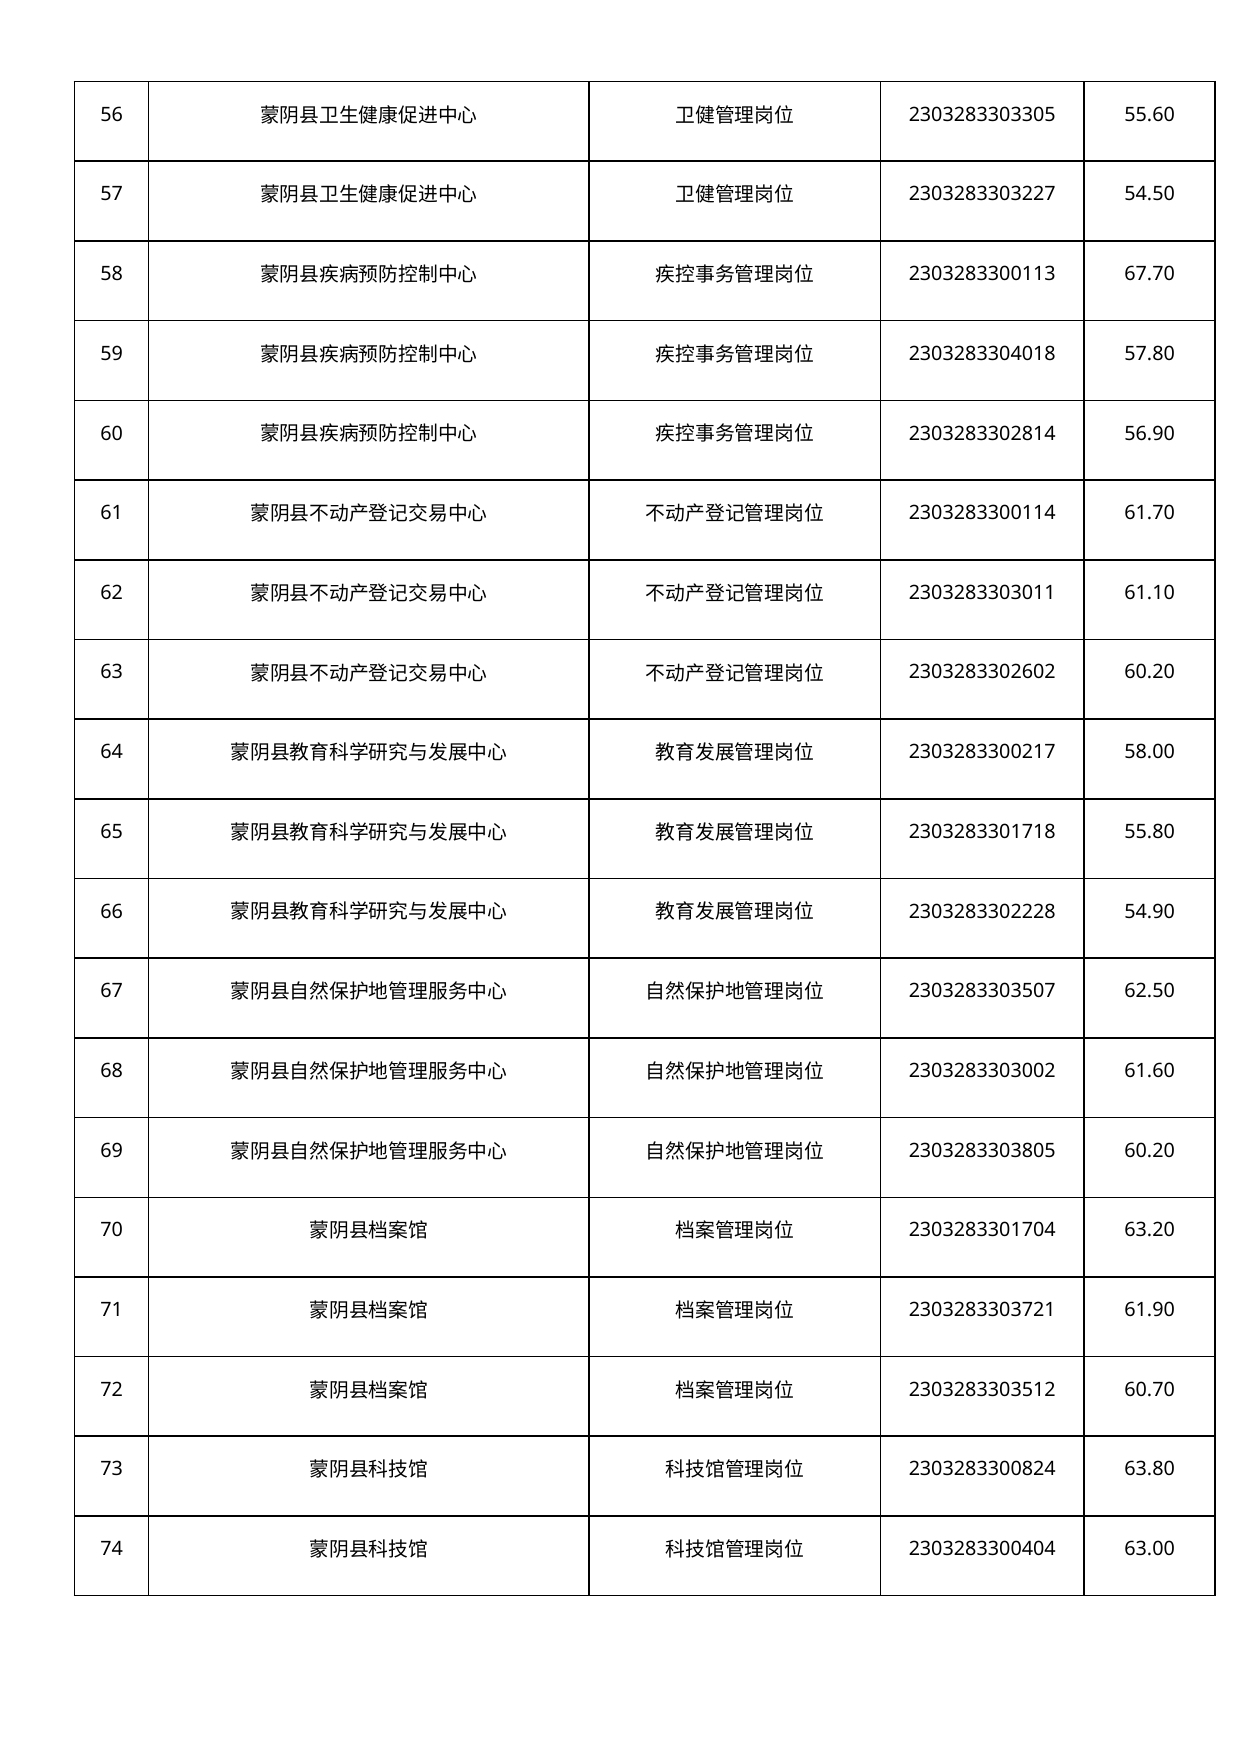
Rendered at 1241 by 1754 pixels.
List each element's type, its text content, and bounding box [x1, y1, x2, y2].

table_cell 60 [75, 401, 148, 479]
table_cell 蒙阴县教育科学研究与发展中心 [149, 720, 588, 798]
table_cell 2303283303002 [881, 1039, 1083, 1117]
table_cell 2303283302228 [881, 879, 1083, 957]
table_cell 2303283303011 [881, 561, 1083, 638]
table_cell 71 [75, 1278, 148, 1356]
table_cell 2303283302814 [881, 401, 1083, 479]
table_cell 蒙阴县教育科学研究与发展中心 [149, 879, 588, 957]
table_cell 63.20 [1085, 1198, 1214, 1276]
table_cell 蒙阴县科技馆 [149, 1437, 588, 1515]
table_cell 2303283303507 [881, 959, 1083, 1037]
table_cell 教育发展管理岗位 [590, 879, 880, 957]
table_cell 72 [75, 1357, 148, 1435]
table_cell 卫健管理岗位 [590, 82, 880, 160]
table_cell 疾控事务管理岗位 [590, 242, 880, 320]
table_cell 61.90 [1085, 1278, 1214, 1356]
table_cell 63.00 [1085, 1517, 1214, 1595]
table_cell 62 [75, 561, 148, 638]
table_cell 67 [75, 959, 148, 1037]
table_cell 档案管理岗位 [590, 1198, 880, 1276]
table_cell 69 [75, 1118, 148, 1196]
table_cell 55.80 [1085, 800, 1214, 878]
table_cell 蒙阴县不动产登记交易中心 [149, 561, 588, 638]
table_cell 60.70 [1085, 1357, 1214, 1435]
table_cell 蒙阴县自然保护地管理服务中心 [149, 1039, 588, 1117]
table_cell 2303283300217 [881, 720, 1083, 798]
table_cell 55.60 [1085, 82, 1214, 160]
table_cell 2303283302602 [881, 640, 1083, 718]
table_cell 54.50 [1085, 162, 1214, 240]
table_cell 档案管理岗位 [590, 1357, 880, 1435]
table_cell 蒙阴县疾病预防控制中心 [149, 401, 588, 479]
table_cell 2303283303721 [881, 1278, 1083, 1356]
table_cell 56.90 [1085, 401, 1214, 479]
table_cell 63 [75, 640, 148, 718]
table_cell 蒙阴县自然保护地管理服务中心 [149, 1118, 588, 1196]
table_cell 57.80 [1085, 321, 1214, 399]
table_cell 65 [75, 800, 148, 878]
table_cell 科技馆管理岗位 [590, 1517, 880, 1595]
table_cell 蒙阴县不动产登记交易中心 [149, 640, 588, 718]
table_cell 2303283303227 [881, 162, 1083, 240]
table_cell 不动产登记管理岗位 [590, 561, 880, 638]
table_cell 2303283300114 [881, 481, 1083, 559]
table_cell 蒙阴县疾病预防控制中心 [149, 321, 588, 399]
table_cell 2303283303512 [881, 1357, 1083, 1435]
table_cell 不动产登记管理岗位 [590, 481, 880, 559]
table_cell 2303283301704 [881, 1198, 1083, 1276]
table_cell 蒙阴县不动产登记交易中心 [149, 481, 588, 559]
table_cell 73 [75, 1437, 148, 1515]
table_cell 61.60 [1085, 1039, 1214, 1117]
table_cell 63.80 [1085, 1437, 1214, 1515]
table_cell 70 [75, 1198, 148, 1276]
table_cell 61.10 [1085, 561, 1214, 638]
table_cell 62.50 [1085, 959, 1214, 1037]
table_cell 不动产登记管理岗位 [590, 640, 880, 718]
table_cell 60.20 [1085, 640, 1214, 718]
table_cell 档案管理岗位 [590, 1278, 880, 1356]
table_cell 58.00 [1085, 720, 1214, 798]
table_cell 蒙阴县档案馆 [149, 1357, 588, 1435]
table_cell 64 [75, 720, 148, 798]
table_cell 58 [75, 242, 148, 320]
table_cell 61.70 [1085, 481, 1214, 559]
table_cell 科技馆管理岗位 [590, 1437, 880, 1515]
table_cell 蒙阴县卫生健康促进中心 [149, 82, 588, 160]
table_cell 2303283301718 [881, 800, 1083, 878]
table_cell 60.20 [1085, 1118, 1214, 1196]
table_cell 蒙阴县自然保护地管理服务中心 [149, 959, 588, 1037]
table_cell 66 [75, 879, 148, 957]
table_cell 57 [75, 162, 148, 240]
table_cell 自然保护地管理岗位 [590, 959, 880, 1037]
table_cell 2303283304018 [881, 321, 1083, 399]
table_cell 61 [75, 481, 148, 559]
table_cell 教育发展管理岗位 [590, 800, 880, 878]
table_cell 蒙阴县档案馆 [149, 1198, 588, 1276]
table_cell 59 [75, 321, 148, 399]
table_cell 2303283303305 [881, 82, 1083, 160]
table_cell 56 [75, 82, 148, 160]
table_cell 蒙阴县教育科学研究与发展中心 [149, 800, 588, 878]
table_cell 74 [75, 1517, 148, 1595]
table_cell 自然保护地管理岗位 [590, 1039, 880, 1117]
table_cell 54.90 [1085, 879, 1214, 957]
table_cell 蒙阴县卫生健康促进中心 [149, 162, 588, 240]
table_cell 67.70 [1085, 242, 1214, 320]
table_cell 蒙阴县疾病预防控制中心 [149, 242, 588, 320]
table_cell 2303283303805 [881, 1118, 1083, 1196]
table_cell 疾控事务管理岗位 [590, 401, 880, 479]
table_cell 教育发展管理岗位 [590, 720, 880, 798]
table_cell 卫健管理岗位 [590, 162, 880, 240]
table_cell 蒙阴县档案馆 [149, 1278, 588, 1356]
table_cell 疾控事务管理岗位 [590, 321, 880, 399]
table_cell 2303283300404 [881, 1517, 1083, 1595]
table_cell 2303283300113 [881, 242, 1083, 320]
table_cell 68 [75, 1039, 148, 1117]
table_cell 2303283300824 [881, 1437, 1083, 1515]
table_cell 蒙阴县科技馆 [149, 1517, 588, 1595]
table_cell 自然保护地管理岗位 [590, 1118, 880, 1196]
